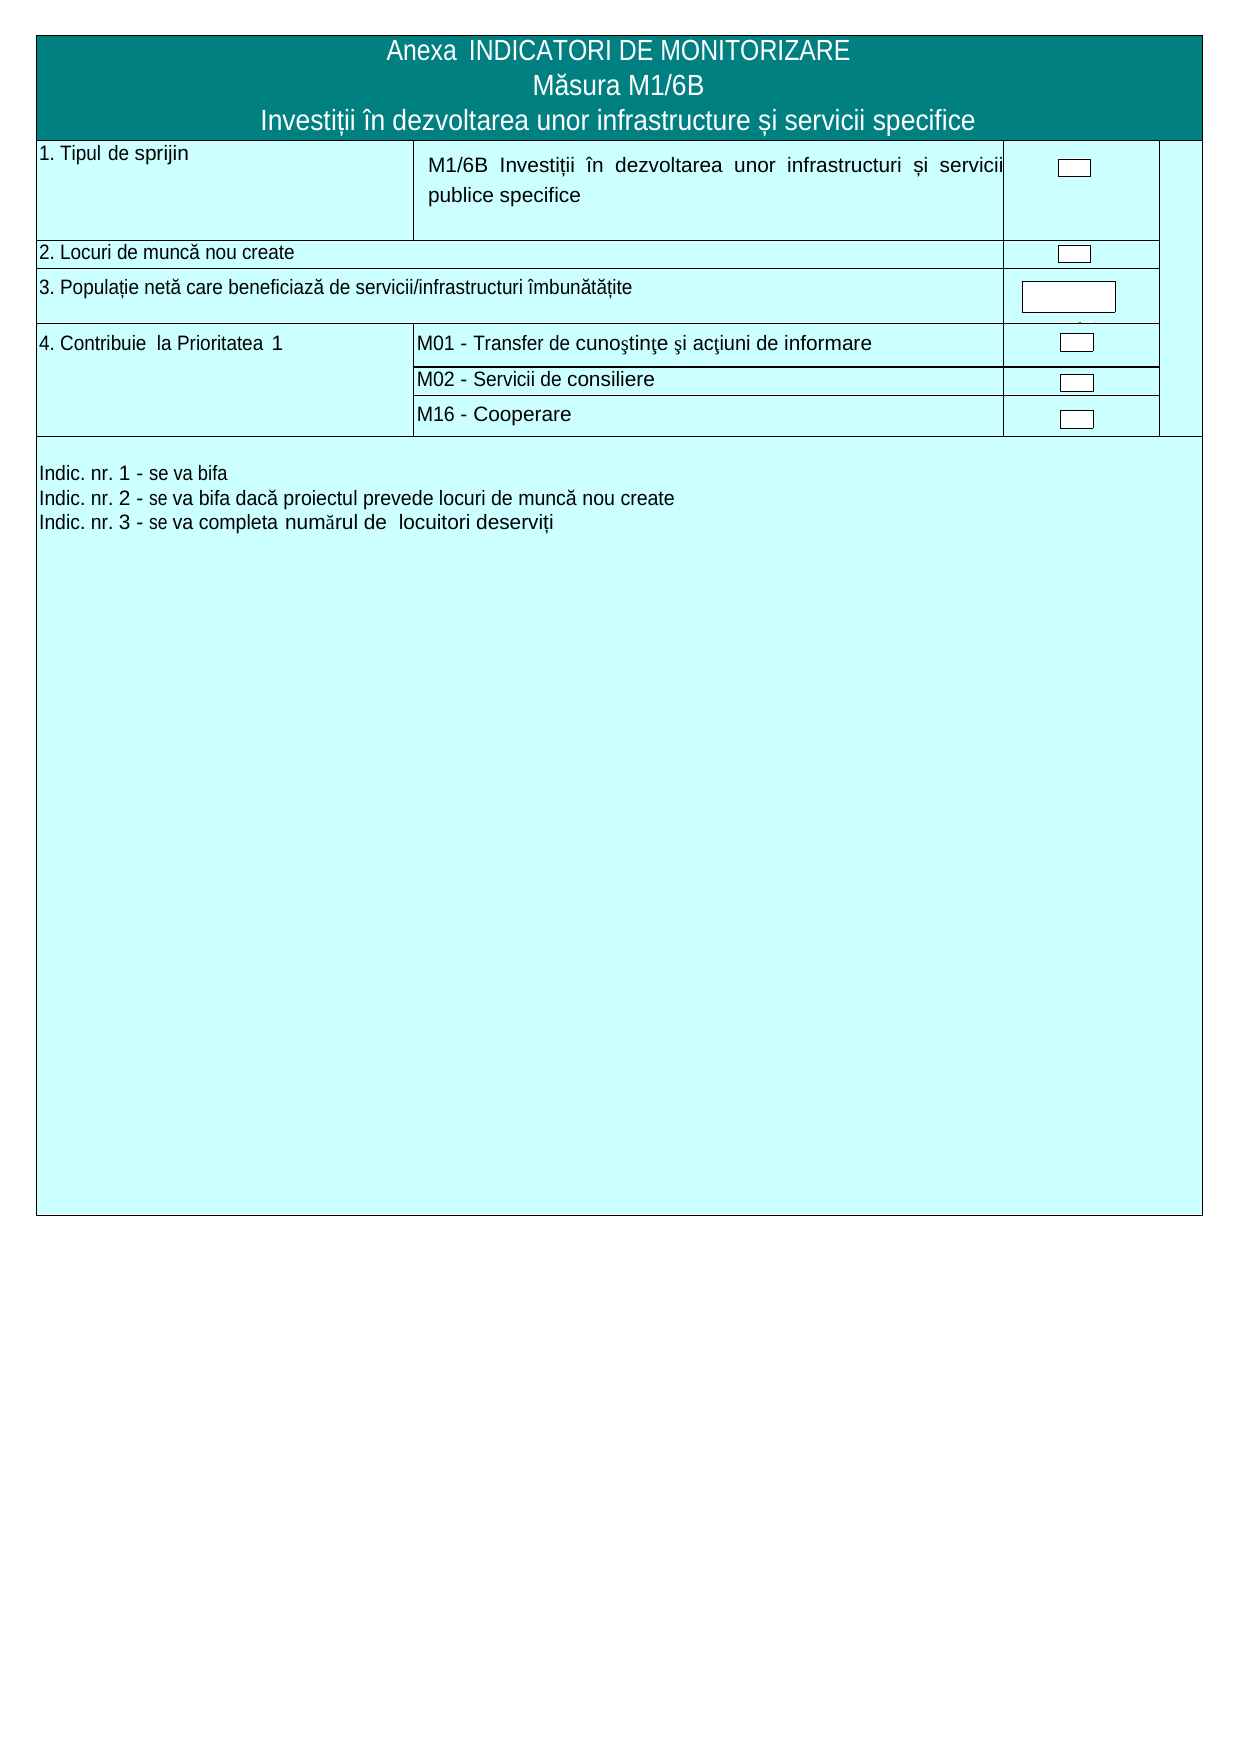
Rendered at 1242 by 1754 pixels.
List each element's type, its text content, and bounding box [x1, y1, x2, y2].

table_cell M16 - Cooperare [414, 396, 1003, 436]
table_cell [1004, 396, 1159, 436]
table_cell 3. Populație netă care beneficiază de servicii/infrastructuri îmbunătățite [37, 269, 1003, 322]
table_cell [1004, 368, 1159, 394]
table_cell [1004, 324, 1159, 366]
table_cell M1/6B Investiții în dezvoltarea unor infrastructuri și servicii publice specifice [414, 141, 1003, 240]
table_cell M01 - Transfer de cunoştinţe şi acţiuni de informare [414, 324, 1003, 366]
table_cell 4. Contribuie la Prioritatea 1 [37, 324, 413, 436]
table_cell [1004, 269, 1159, 322]
table_cell 2. Locuri de muncă nou create [37, 241, 1003, 268]
table_cell [1004, 241, 1159, 268]
table_cell Indic. nr. 1 - se va bifa Indic. nr. 2 - se va bifa dacă proiectul prevede locuri de muncă nou create Indic. nr. 3 - se va completa numărul de locuitori deserviți [37, 437, 1202, 1214]
table_header Anexa INDICATORI DE MONITORIZARE Măsura M1/6B Investiții în dezvoltarea unor infrastructure și servicii specifice [37, 36, 1202, 140]
table_cell M02 - Servicii de consiliere [414, 368, 1003, 394]
table_cell [1004, 141, 1159, 240]
table_cell [1160, 141, 1202, 436]
table_cell 1. Tipul de sprijin [37, 141, 413, 240]
